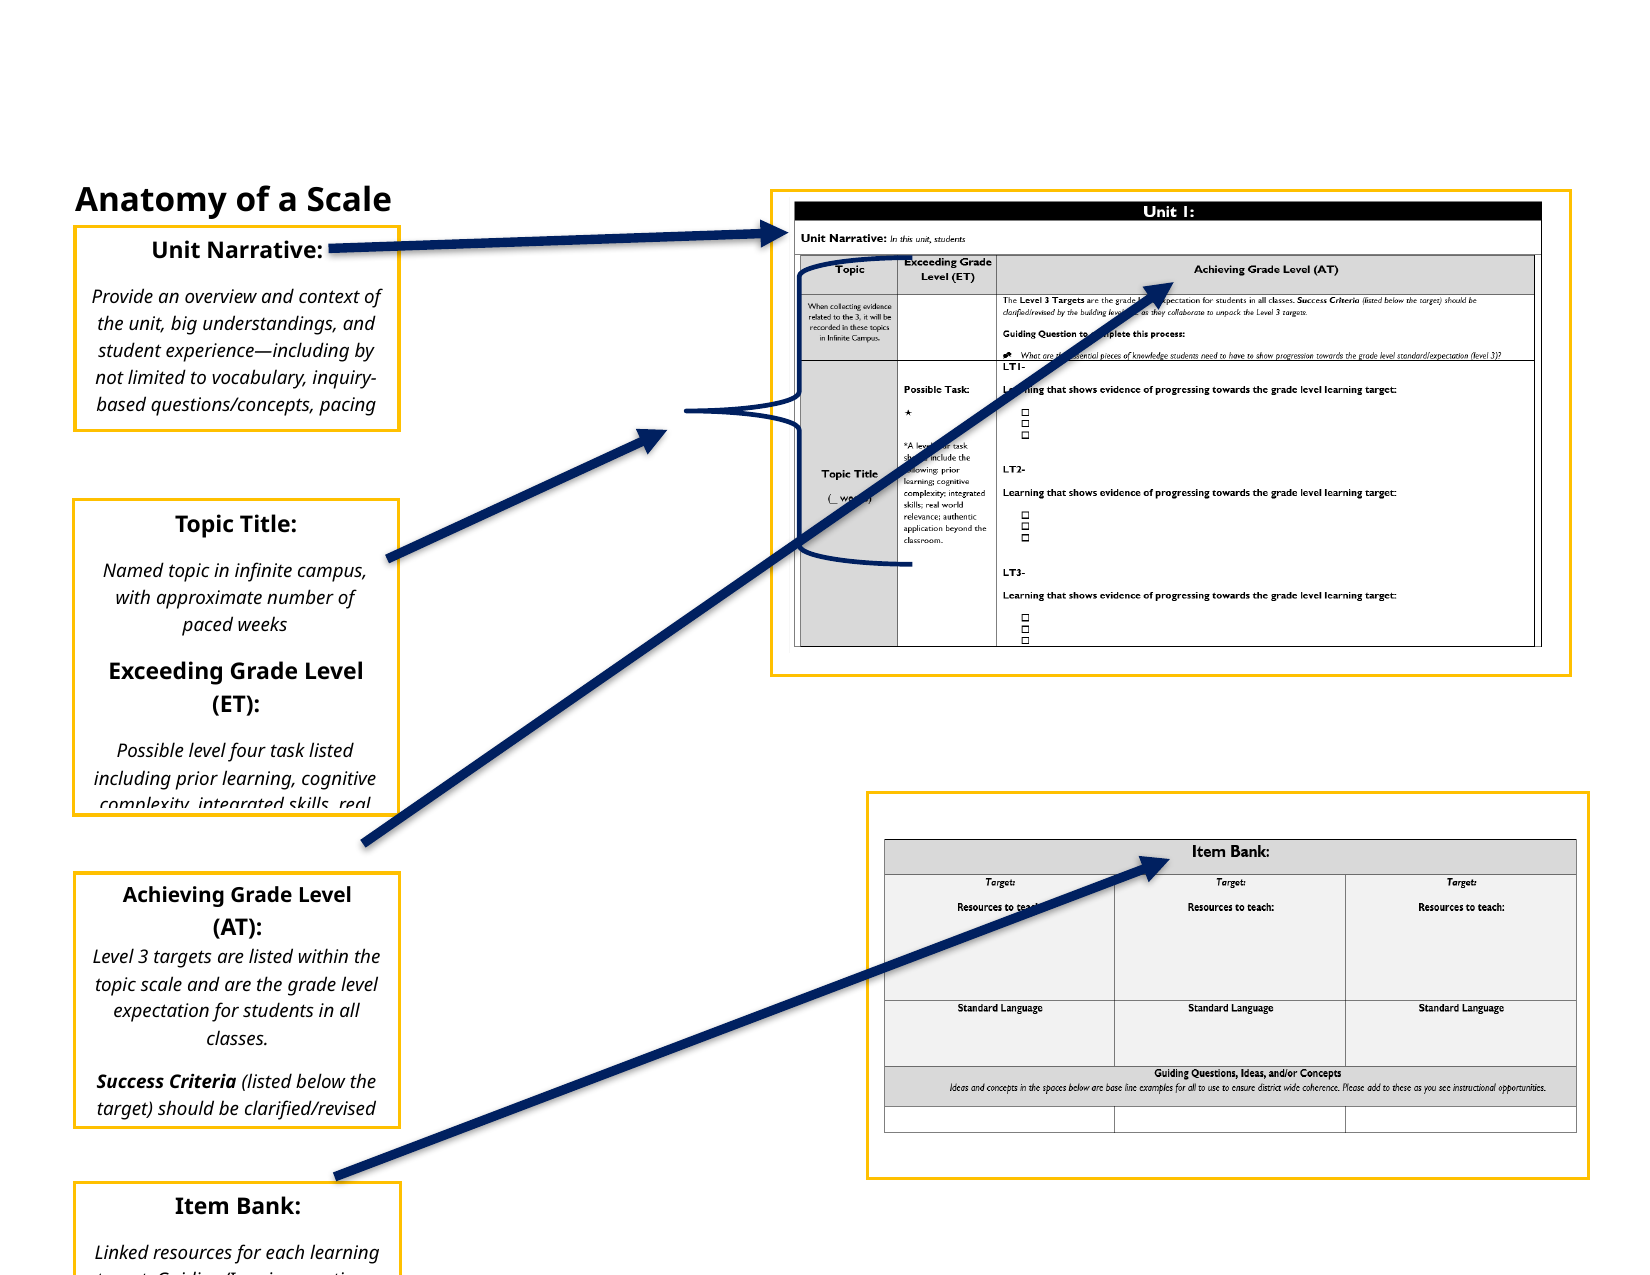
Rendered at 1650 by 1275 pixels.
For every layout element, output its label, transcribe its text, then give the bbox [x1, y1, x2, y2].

picture [789, 425, 796, 542]
picture [789, 197, 1553, 653]
text Anatomy of a Scale [75, 176, 1575, 221]
picture [882, 828, 1581, 1141]
